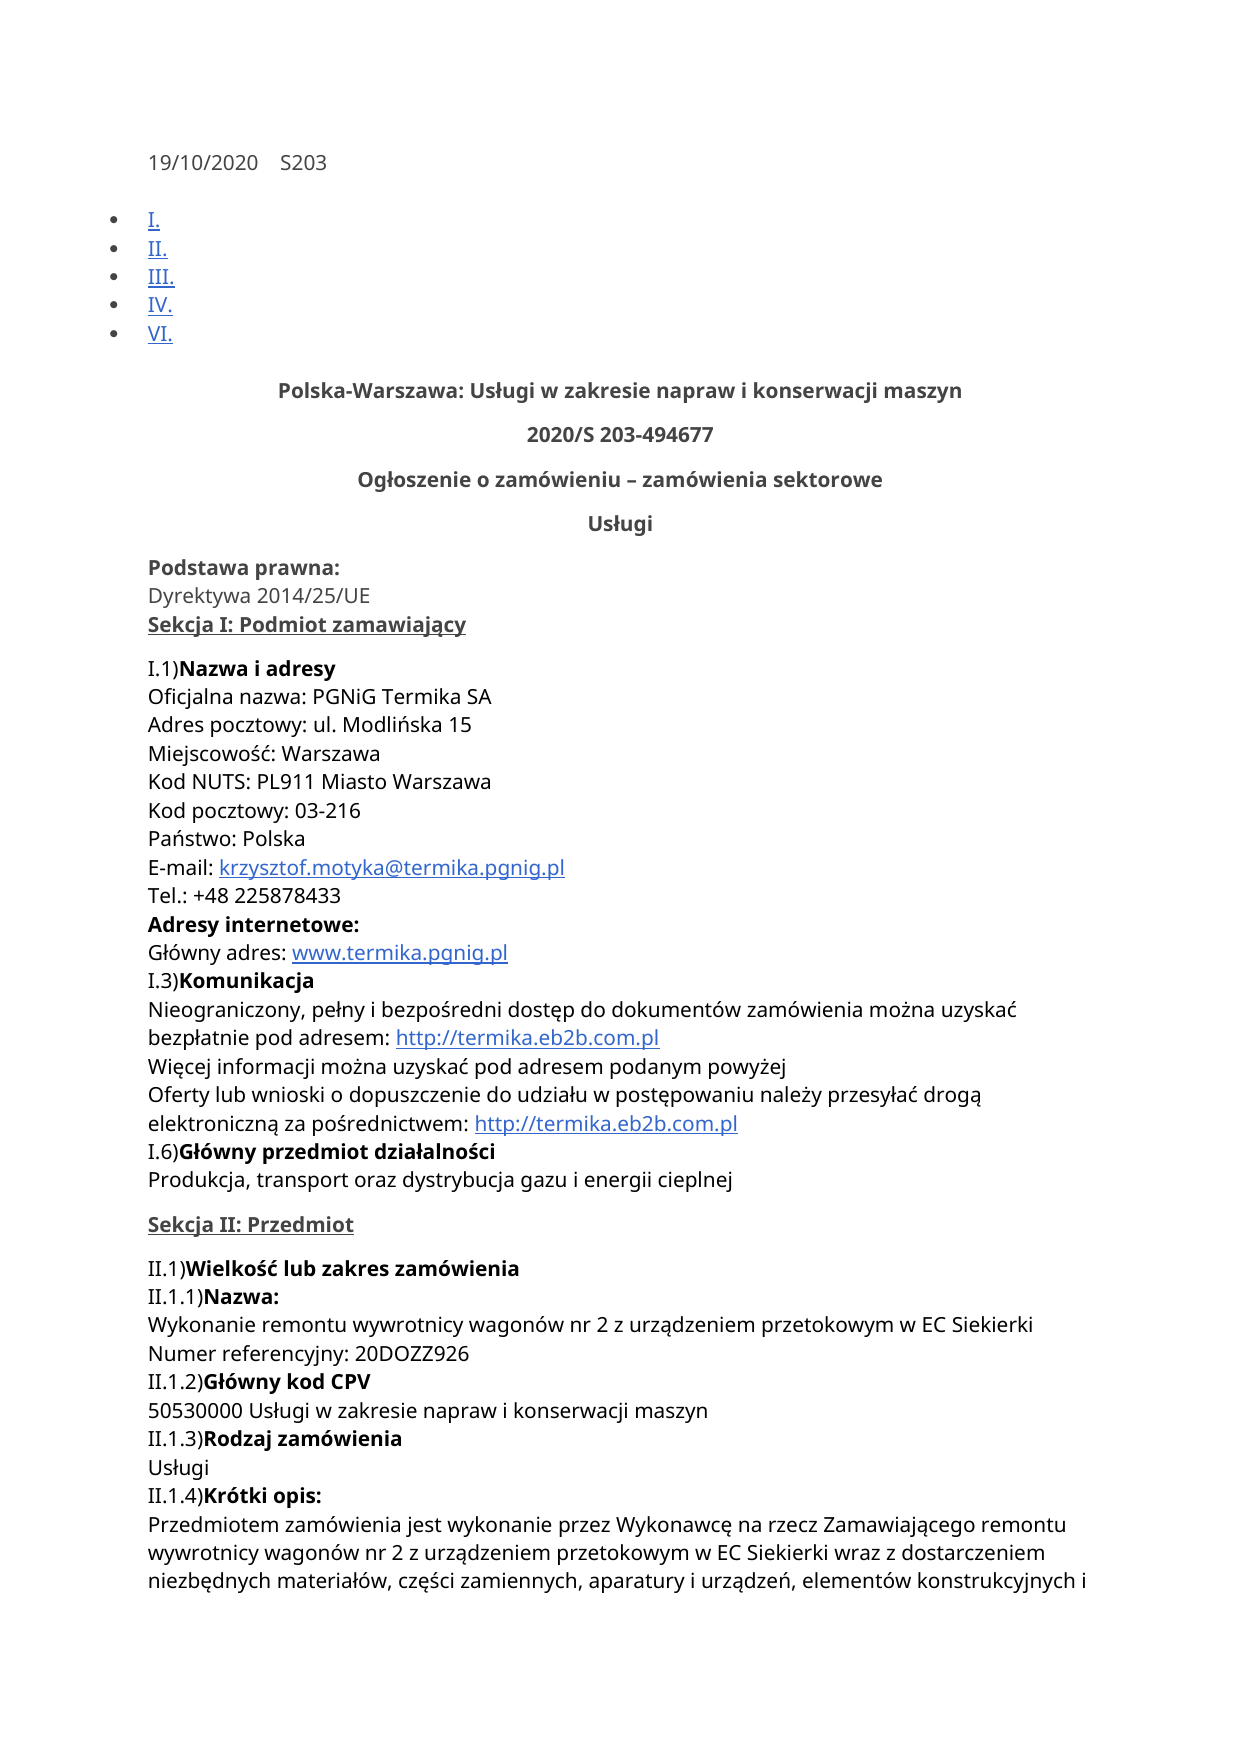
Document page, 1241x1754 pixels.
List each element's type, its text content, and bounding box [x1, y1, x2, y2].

text II.1.2)Główny kod CPV [148, 1367, 1093, 1396]
text Sekcja II: Przedmiot [148, 1210, 1093, 1238]
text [148, 1510, 1093, 1595]
text Nieograniczony, pełny i bezpośredni dostęp do dokumentów zamówienia można uzyskać bezpłatnie pod adresem: http://termika.eb2b.com.pl [148, 995, 1093, 1052]
text Ogłoszenie o zamówieniu – zamówienia sektorowe [148, 465, 1093, 493]
text Oferty lub wnioski o dopuszczenie do udziału w postępowaniu należy przesyłać drogą elektroniczną za pośrednictwem: http://termika.eb2b.com.pl [148, 1080, 1093, 1137]
text II.1)Wielkość lub zakres zamówienia [148, 1254, 1093, 1282]
list I. [110, 205, 1080, 234]
list III. [110, 262, 1080, 291]
text Dyrektywa 2014/25/UE [148, 581, 1093, 610]
list IV. [110, 291, 1080, 319]
text Oficjalna nazwa: PGNiG Termika SA Adres pocztowy: ul. Modlińska 15 Miejscowość: Warszawa Kod NUTS: PL911 Miasto Warszawa Kod pocztowy: 03-216 Państwo: Polska E-mail: krzysztof.motyka@termika.pgnig.pl Tel.: +48 225878433 Adresy internetowe: Główny adres: www.termika.pgnig.pl [148, 682, 1093, 967]
text I.6)Główny przedmiot działalności [148, 1137, 1093, 1166]
text Wykonanie remontu wywrotnicy wagonów nr 2 z urządzeniem przetokowym w EC Siekierki [148, 1311, 1093, 1339]
text Podstawa prawna: [148, 553, 1093, 581]
text I.3)Komunikacja [148, 967, 1093, 995]
text Polska-Warszawa: Usługi w zakresie napraw i konserwacji maszyn [148, 377, 1093, 405]
text 19/10/2020 S203 [148, 148, 1093, 176]
text II.1.4)Krótki opis: [148, 1481, 1093, 1510]
text II.1.3)Rodzaj zamówienia [148, 1424, 1093, 1453]
text Usługi [148, 1453, 1093, 1481]
text I.1)Nazwa i adresy [148, 654, 1093, 682]
text II.1.1)Nazwa: [148, 1282, 1093, 1311]
list II. [110, 234, 1080, 262]
text Więcej informacji można uzyskać pod adresem podanym powyżej [148, 1052, 1093, 1080]
text Produkcja, transport oraz dystrybucja gazu i energii cieplnej [148, 1166, 1093, 1194]
text 50530000 Usługi w zakresie napraw i konserwacji maszyn [148, 1396, 1093, 1424]
text Sekcja I: Podmiot zamawiający [148, 610, 1093, 638]
text Numer referencyjny: 20DOZZ926 [148, 1339, 1093, 1367]
list VI. [110, 319, 1080, 347]
text 2020/S 203-494677 [148, 421, 1093, 449]
text Usługi [148, 509, 1093, 537]
